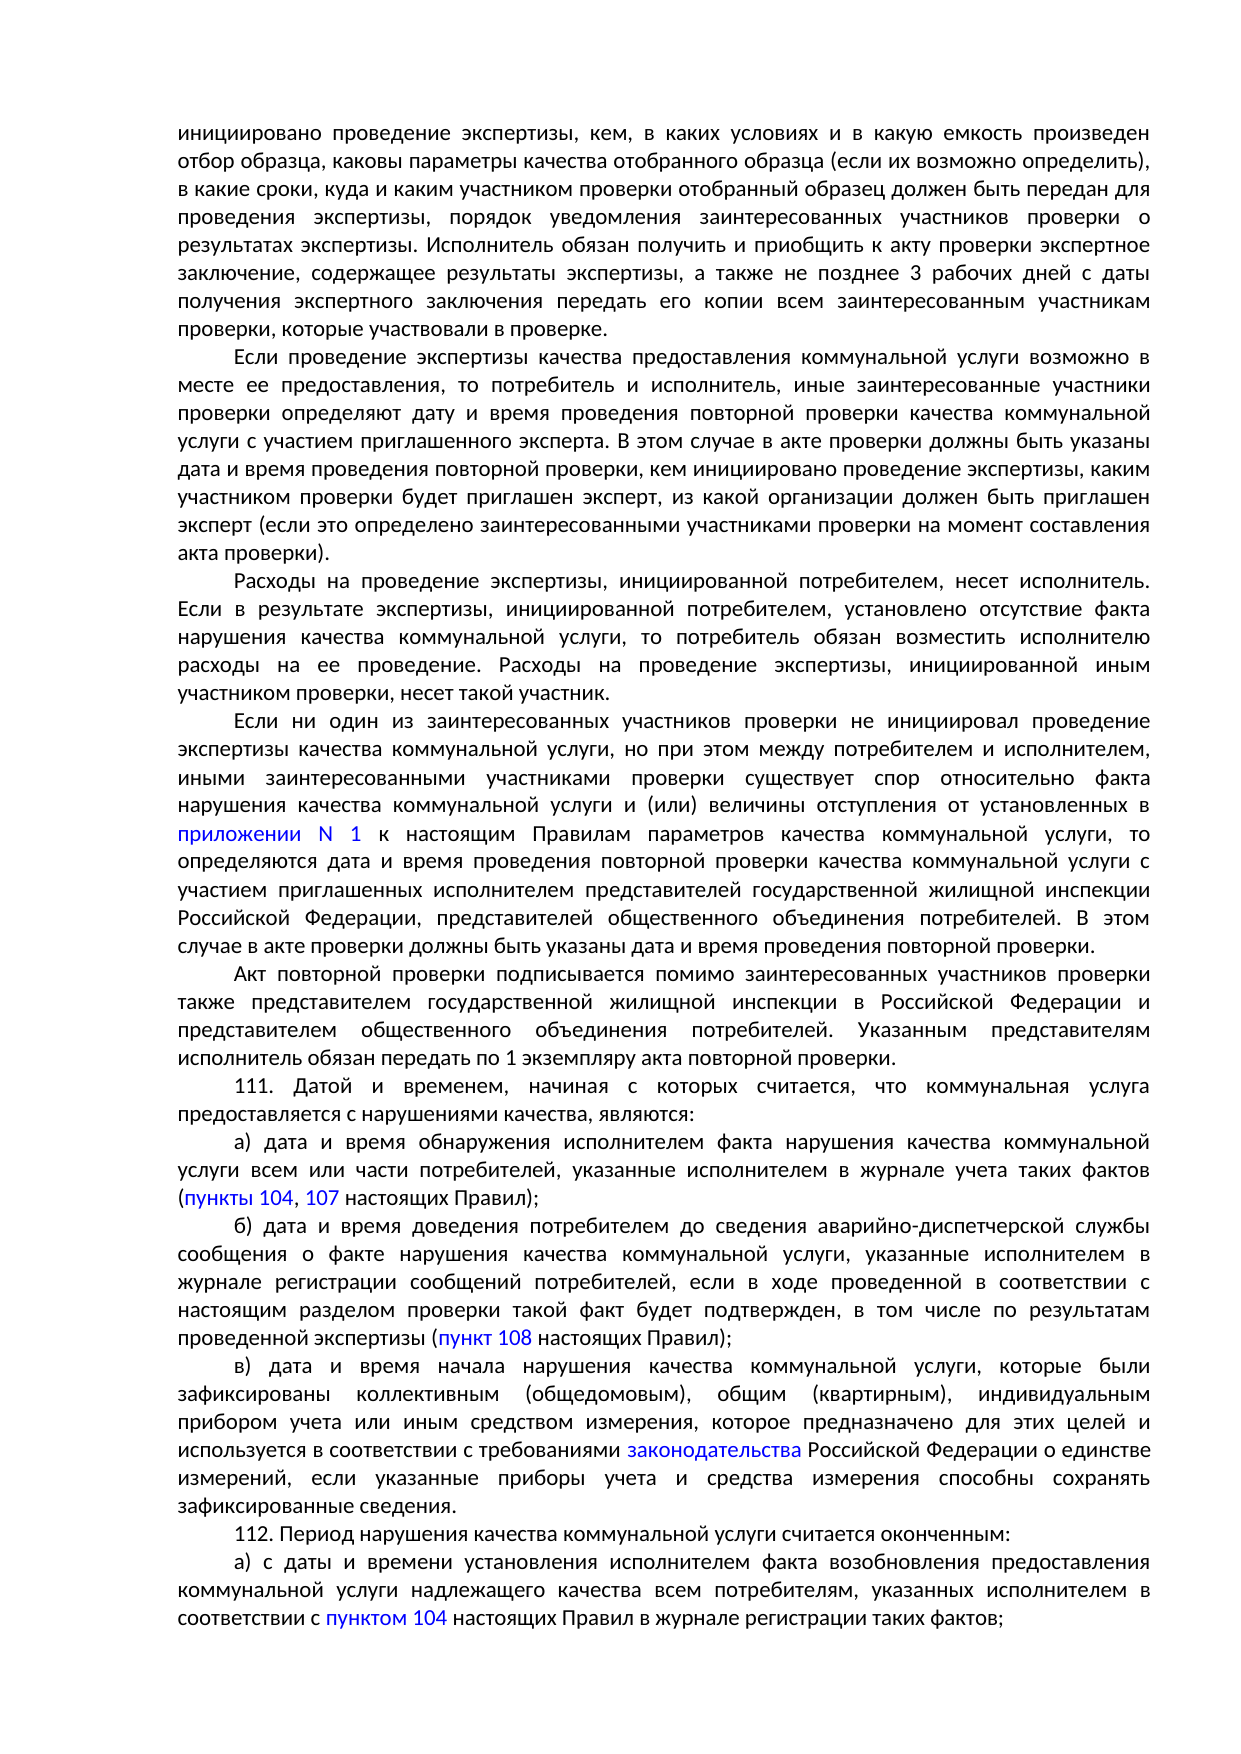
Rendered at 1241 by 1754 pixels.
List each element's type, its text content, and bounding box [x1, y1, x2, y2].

text Если ни один из заинтересованных участников проверки не инициировал проведение экспертизы качества коммунальной услуги, но при этом между потребителем и исполнителем, иными заинтересованными участниками проверки существует спор относительно факта нарушения качества коммунальной услуги и (или) величины отступления от установленных в приложении N 1 к настоящим Правилам параметров качества коммунальной услуги, то определяются дата и время проведения повторной проверки качества коммунальной услуги с участием приглашенных исполнителем представителей государственной жилищной инспекции Российской Федерации, представителей общественного объединения потребителей. В этом случае в акте проверки должны быть указаны дата и время проведения повторной проверки. [177, 707, 1152, 959]
text а) дата и время обнаружения исполнителем факта нарушения качества коммунальной услуги всем или части потребителей, указанные исполнителем в журнале учета таких фактов (пункты 104, 107 настоящих Правил); [177, 1127, 1152, 1211]
text в) дата и время начала нарушения качества коммунальной услуги, которые были зафиксированы коллективным (общедомовым), общим (квартирным), индивидуальным прибором учета или иным средством измерения, которое предназначено для этих целей и используется в соответствии с требованиями законодательства Российской Федерации о единстве измерений, если указанные приборы учета и средства измерения способны сохранять зафиксированные сведения. [177, 1351, 1152, 1519]
text Если проведение экспертизы качества предоставления коммунальной услуги возможно в месте ее предоставления, то потребитель и исполнитель, иные заинтересованные участники проверки определяют дату и время проведения повторной проверки качества коммунальной услуги с участием приглашенного эксперта. В этом случае в акте проверки должны быть указаны дата и время проведения повторной проверки, кем инициировано проведение экспертизы, каким участником проверки будет приглашен эксперт, из какой организации должен быть приглашен эксперт (если это определено заинтересованными участниками проверки на момент составления акта проверки). [177, 342, 1152, 566]
text 111. Датой и временем, начиная с которых считается, что коммунальная услуга предоставляется с нарушениями качества, являются: [177, 1071, 1152, 1127]
text б) дата и время доведения потребителем до сведения аварийно-диспетчерской службы сообщения о факте нарушения качества коммунальной услуги, указанные исполнителем в журнале регистрации сообщений потребителей, если в ходе проведенной в соответствии с настоящим разделом проверки такой факт будет подтвержден, в том числе по результатам проведенной экспертизы (пункт 108 настоящих Правил); [177, 1211, 1152, 1351]
text 112. Период нарушения качества коммунальной услуги считается оконченным: [177, 1519, 1152, 1547]
text Акт повторной проверки подписывается помимо заинтересованных участников проверки также представителем государственной жилищной инспекции в Российской Федерации и представителем общественного объединения потребителей. Указанным представителям исполнитель обязан передать по 1 экземпляру акта повторной проверки. [177, 959, 1152, 1071]
text а) с даты и времени установления исполнителем факта возобновления предоставления коммунальной услуги надлежащего качества всем потребителям, указанных исполнителем в соответствии с пунктом 104 настоящих Правил в журнале регистрации таких фактов; [177, 1547, 1152, 1631]
text Расходы на проведение экспертизы, инициированной потребителем, несет исполнитель. Если в результате экспертизы, инициированной потребителем, установлено отсутствие факта нарушения качества коммунальной услуги, то потребитель обязан возместить исполнителю расходы на ее проведение. Расходы на проведение экспертизы, инициированной иным участником проверки, несет такой участник. [177, 566, 1152, 707]
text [177, 118, 1152, 342]
